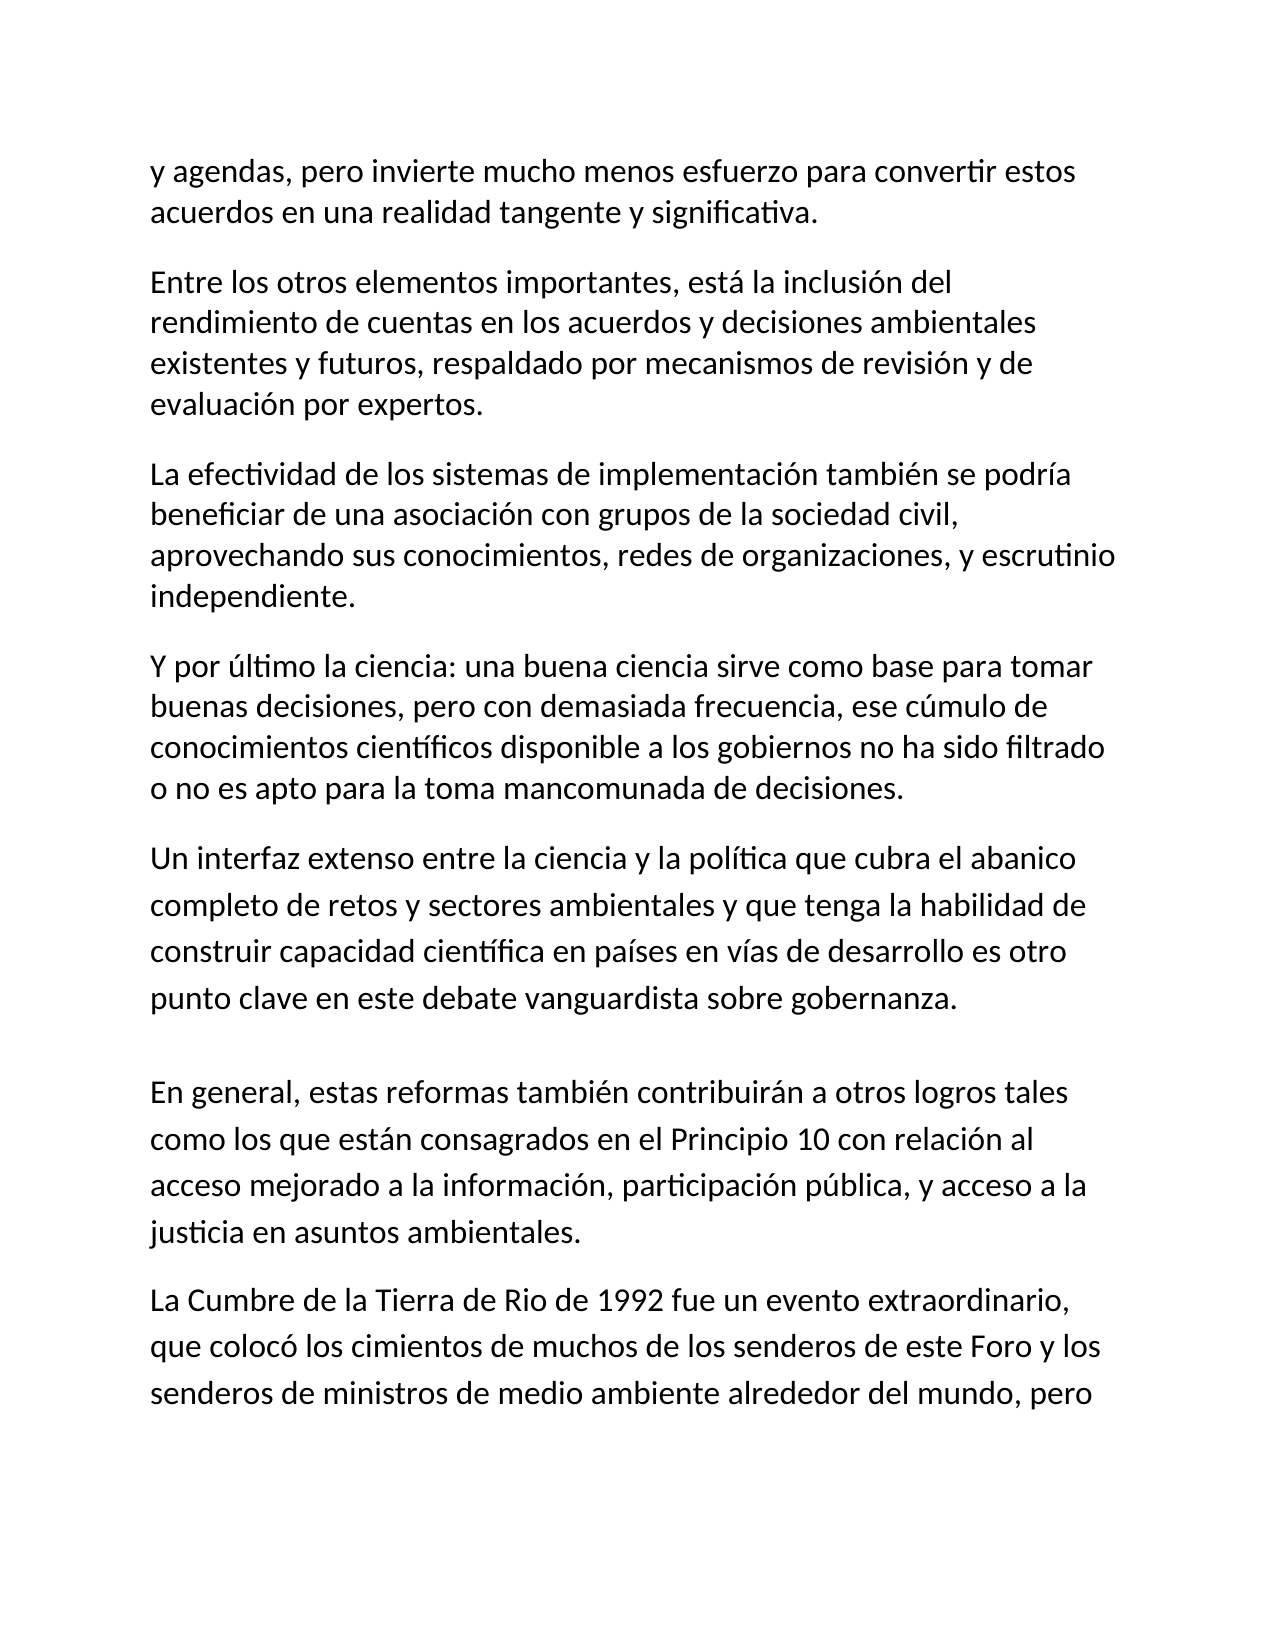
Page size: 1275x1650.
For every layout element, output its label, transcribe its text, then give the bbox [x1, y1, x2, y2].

text Entre los otros elementos importantes, está la inclusión del rendimiento de cuentas en los acuerdos y decisiones ambientales existentes y futuros, respaldado por mecanismos de revisión y de evaluación por expertos. [150, 261, 1125, 423]
text La efectividad de los sistemas de implementación también se podría beneficiar de una asociación con grupos de la sociedad civil, aprovechando sus conocimientos, redes de organizaciones, y escrutinio independiente. [150, 453, 1125, 616]
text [150, 1279, 1125, 1413]
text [150, 150, 1125, 231]
text Un interfaz extenso entre la ciencia y la política que cubra el abanico completo de retos y sectores ambientales y que tenga la habilidad de construir capacidad científica en países en vías de desarrollo es otro punto clave en este debate vanguardista sobre gobernanza. En general, estas reformas también contribuirán a otros logros tales como los que están consagrados en el Principio 10 con relación al acceso mejorado a la información, participación pública, y acceso a la justicia en asuntos ambientales. [150, 837, 1125, 1252]
text Y por último la ciencia: una buena ciencia sirve como base para tomar buenas decisiones, pero con demasiada frecuencia, ese cúmulo de conocimientos científicos disponible a los gobiernos no ha sido filtrado o no es apto para la toma mancomunada de decisiones. [150, 645, 1125, 808]
